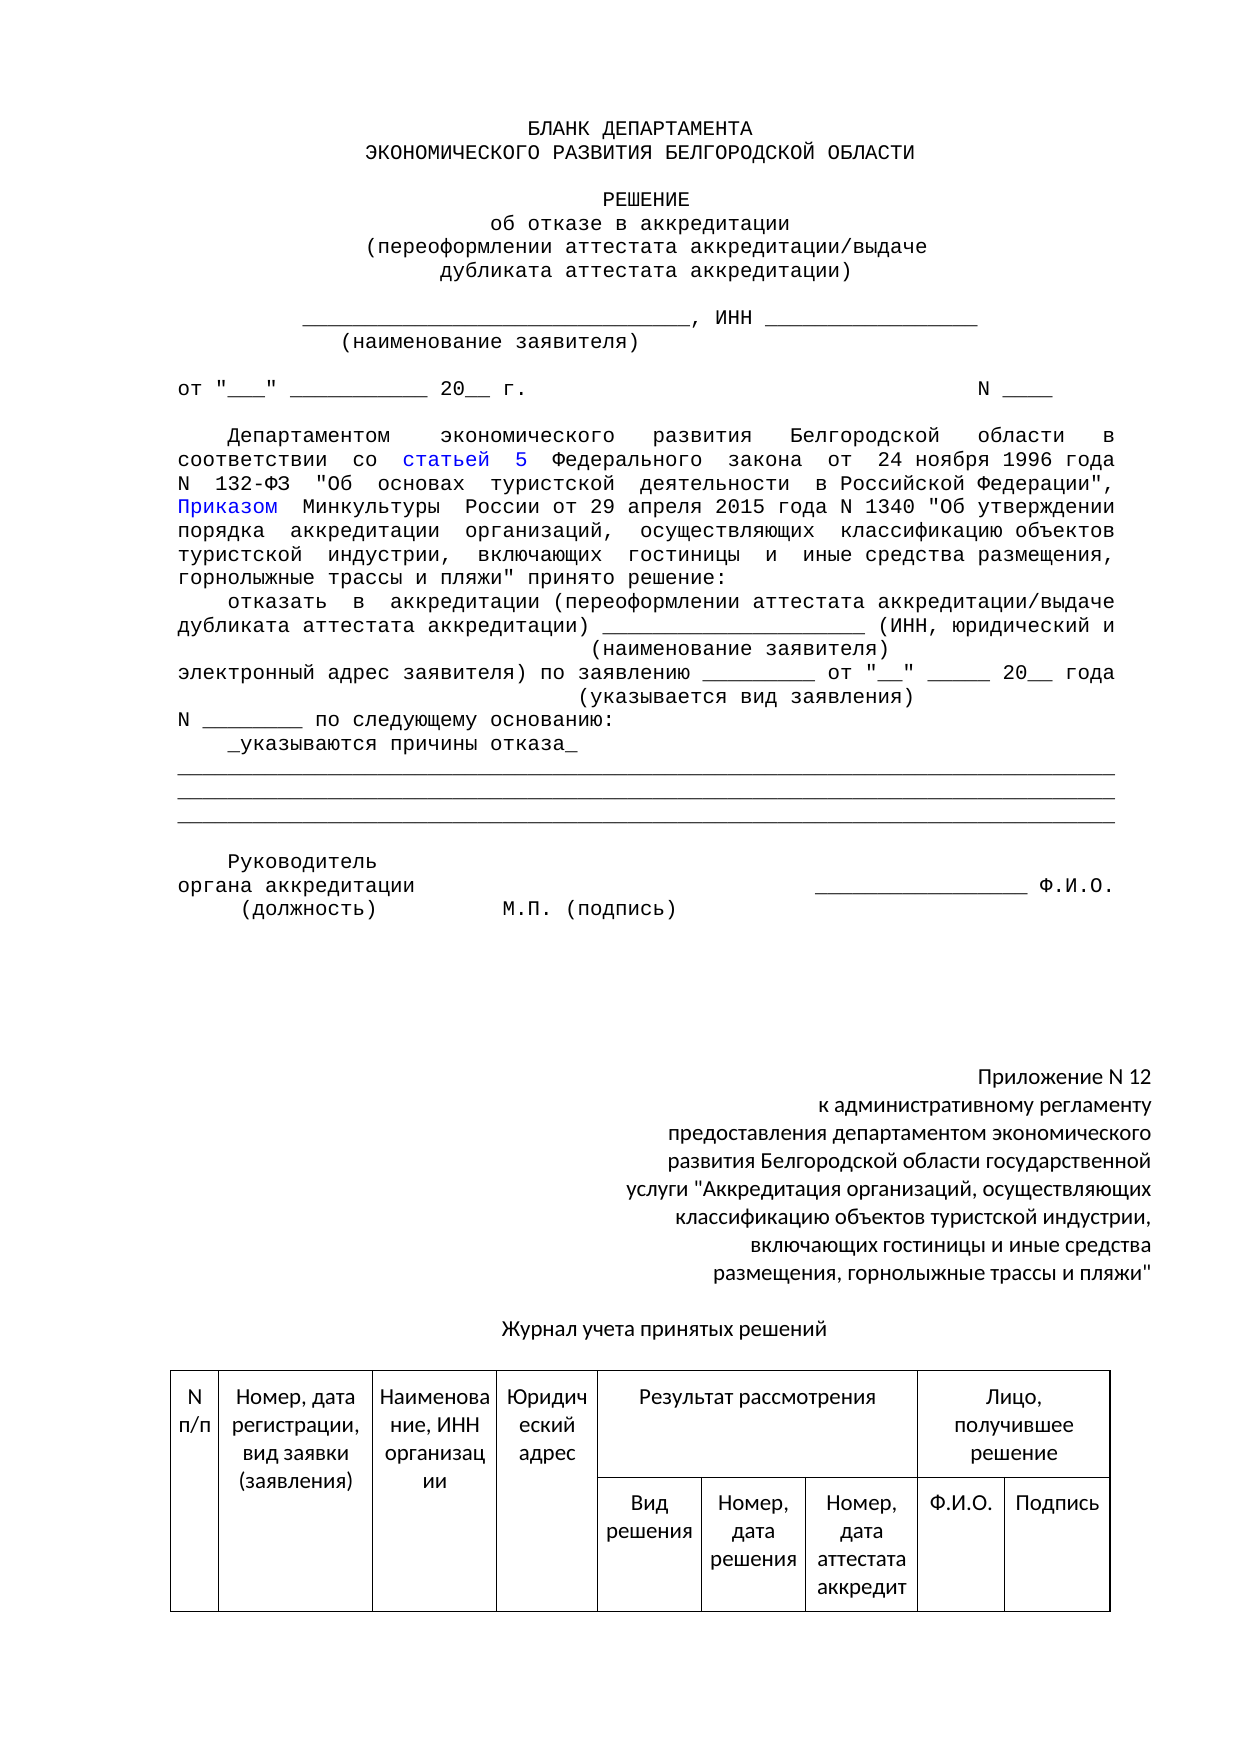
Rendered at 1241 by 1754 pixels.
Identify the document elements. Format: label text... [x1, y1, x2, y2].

text предоставления департаментом экономического [177, 1118, 1152, 1146]
text об отказе в аккредитации [177, 213, 1152, 236]
text Журнал учета принятых решений [177, 1314, 1152, 1342]
table_header Юридический адрес [497, 1371, 597, 1611]
text размещения, горнолыжные трассы и пляжи" [177, 1258, 1152, 1286]
text БЛАНК ДЕПАРТАМЕНТА [177, 118, 1152, 142]
text ___________________________________________________________________________ [177, 757, 1152, 780]
text электронный адрес заявителя) по заявлению _________ от "__" _____ 20__ года [177, 662, 1152, 686]
text N 132-ФЗ "Об основах туристской деятельности в Российской Федерации", [177, 473, 1152, 496]
text услуги "Аккредитация организаций, осуществляющих [177, 1174, 1152, 1202]
table_header Результат рассмотрения [598, 1371, 917, 1477]
text отказать в аккредитации (переоформлении аттестата аккредитации/выдаче [177, 591, 1152, 615]
text _указываются причины отказа_ [177, 733, 1152, 757]
text к административному регламенту [177, 1090, 1152, 1118]
text туристской индустрии, включающих гостиницы и иные средства размещения, [177, 544, 1152, 567]
text органа аккредитации _________________ Ф.И.О. [177, 875, 1152, 898]
table_header N п/п [171, 1371, 218, 1611]
text ___________________________________________________________________________ [177, 804, 1152, 827]
text ___________________________________________________________________________ [177, 780, 1152, 804]
text _______________________________, ИНН _________________ [177, 307, 1152, 331]
text (указывается вид заявления) [177, 686, 1152, 709]
text развития Белгородской области государственной [177, 1146, 1152, 1174]
text дубликата аттестата аккредитации) [177, 260, 1152, 284]
table_cell Вид решения [598, 1478, 701, 1611]
text горнолыжные трассы и пляжи" принято решение: [177, 567, 1152, 591]
table_cell Ф.И.О. [918, 1478, 1004, 1611]
table_header Наименование, ИНН организации [373, 1371, 496, 1611]
text РЕШЕНИЕ [177, 189, 1152, 213]
text порядка аккредитации организаций, осуществляющих классификацию объектов [177, 520, 1152, 544]
text (должность) М.П. (подпись) [177, 898, 1152, 922]
text (наименование заявителя) [177, 331, 1152, 354]
text от "___" ___________ 20__ г. N ____ [177, 378, 1152, 402]
text Приложение N 12 [177, 1062, 1152, 1090]
text (переоформлении аттестата аккредитации/выдаче [177, 236, 1152, 260]
text Департаментом экономического развития Белгородской области в [177, 426, 1152, 449]
text ЭКОНОМИЧЕСКОГО РАЗВИТИЯ БЕЛГОРОДСКОЙ ОБЛАСТИ [177, 142, 1152, 165]
text дубликата аттестата аккредитации) _____________________ (ИНН, юридический и [177, 615, 1152, 638]
text включающих гостиницы и иные средства [177, 1230, 1152, 1258]
table_header Лицо, получившее решение [918, 1371, 1109, 1477]
text Руководитель [177, 851, 1152, 875]
text классификацию объектов туристской индустрии, [177, 1202, 1152, 1230]
table_cell Номер, дата решения [702, 1478, 805, 1611]
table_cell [806, 1478, 917, 1611]
text (наименование заявителя) [177, 638, 1152, 662]
text соответствии со статьей 5 Федерального закона от 24 ноября 1996 года [177, 449, 1152, 473]
text Приказом Минкультуры России от 29 апреля 2015 года N 1340 "Об утверждении [177, 496, 1152, 520]
table_header Номер, дата регистрации, вид заявки (заявления) [219, 1371, 372, 1611]
text N ________ по следующему основанию: [177, 709, 1152, 733]
table_cell Подпись [1005, 1478, 1109, 1611]
